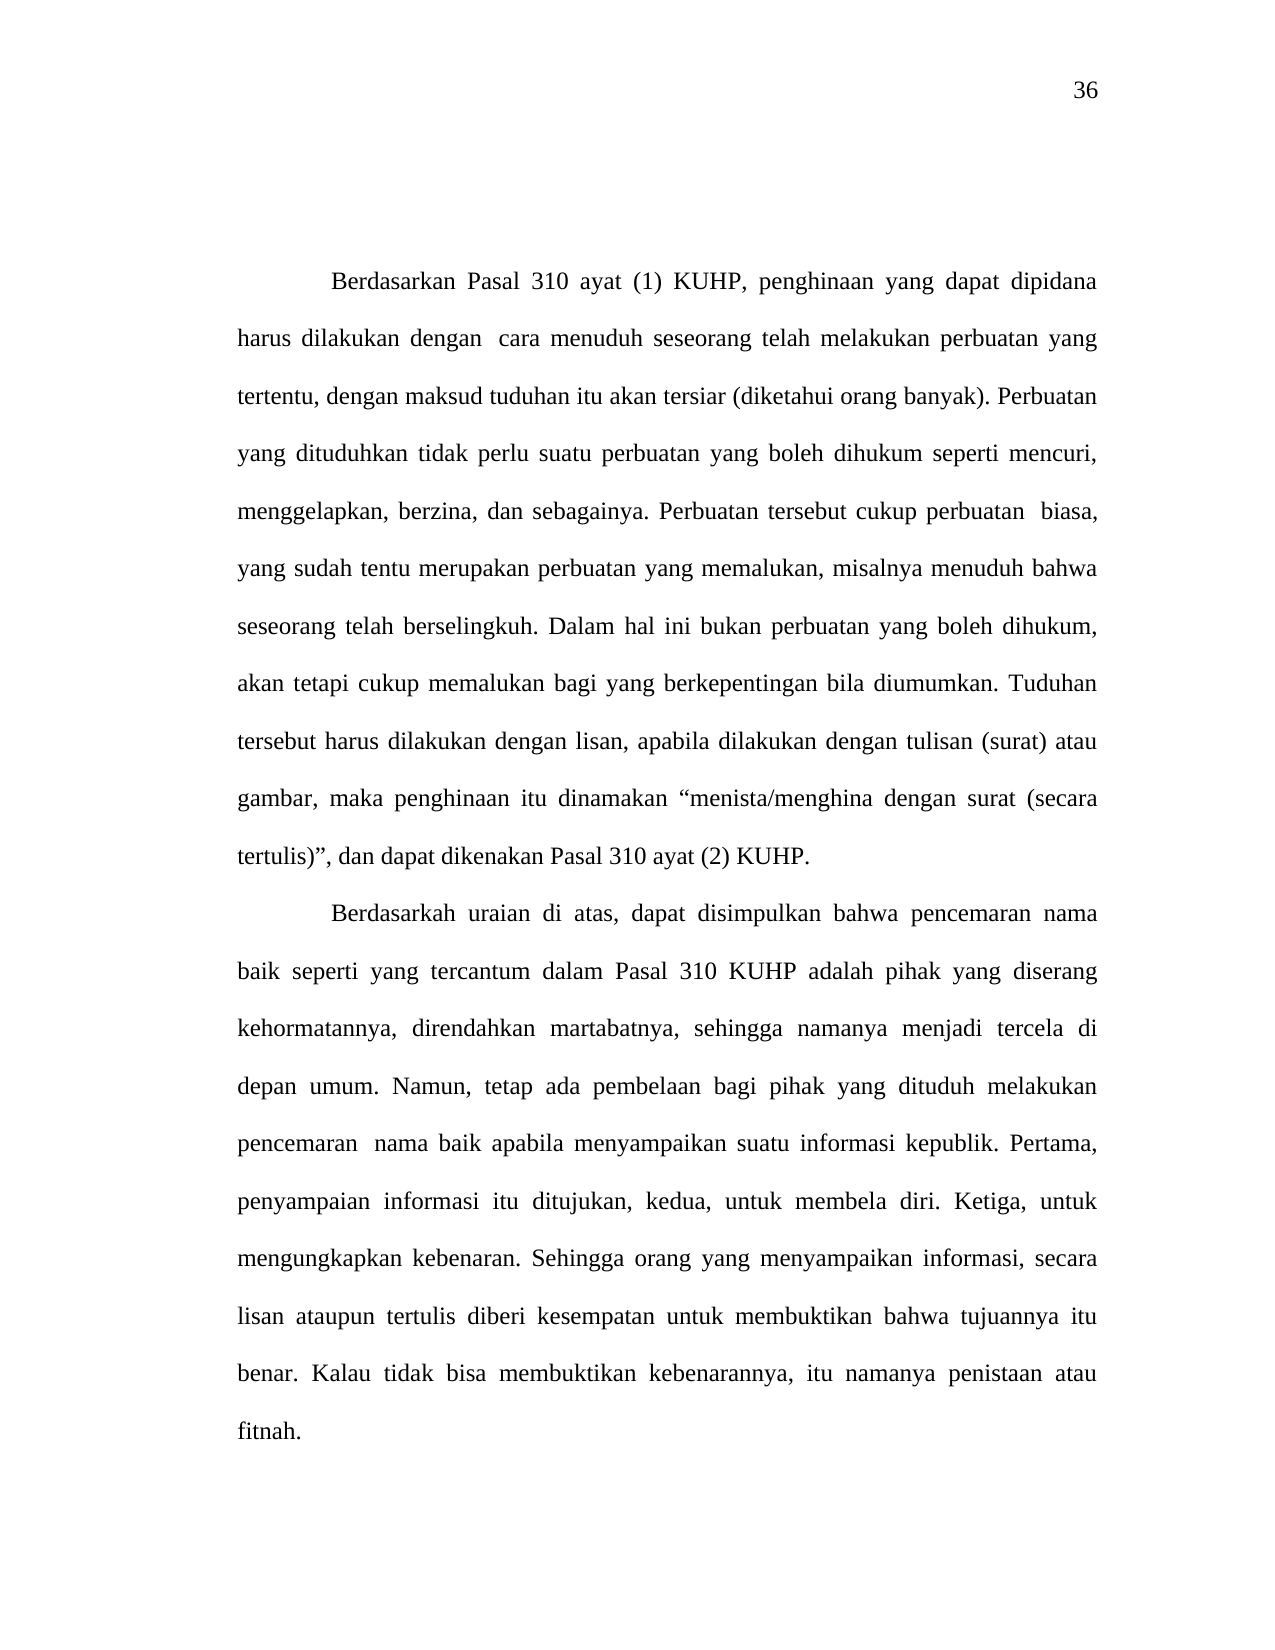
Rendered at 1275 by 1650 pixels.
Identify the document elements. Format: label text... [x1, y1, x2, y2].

text Berdasarkah uraian di atas, dapat disimpulkan bahwa pencemaran nama baik seperti yang tercantum dalam Pasal 310 KUHP adalah pihak yang diserang kehormatannya, direndahkan martabatnya, sehingga namanya menjadi tercela di depan umum. Namun, tetap ada pembelaan bagi pihak yang dituduh melakukan pencemaran nama baik apabila menyampaikan suatu informasi kepublik. Pertama, penyampaian informasi itu ditujukan, kedua, untuk membela diri. Ketiga, untuk mengungkapkan kebenaran. Sehingga orang yang menyampaikan informasi, secara lisan ataupun tertulis diberi kesempatan untuk membuktikan bahwa tujuannya itu benar. Kalau tidak bisa membuktikan kebenarannya, itu namanya penistaan atau fitnah. [237, 898, 1098, 1444]
text Berdasarkan Pasal 310 ayat (1) KUHP, penghinaan yang dapat dipidana harus dilakukan dengan cara menuduh seseorang telah melakukan perbuatan yang tertentu, dengan maksud tuduhan itu akan tersiar (diketahui orang banyak). Perbuatan yang dituduhkan tidak perlu suatu perbuatan yang boleh dihukum seperti mencuri, menggelapkan, berzina, dan sebagainya. Perbuatan tersebut cukup perbuatan biasa, yang sudah tentu merupakan perbuatan yang memalukan, misalnya menuduh bahwa seseorang telah berselingkuh. Dalam hal ini bukan perbuatan yang boleh dihukum, akan tetapi cukup memalukan bagi yang berkepentingan bila diumumkan. Tuduhan tersebut harus dilakukan dengan lisan, apabila dilakukan dengan tulisan (surat) atau gambar, maka penghinaan itu dinamakan “menista/menghina dengan surat (secara tertulis)”, dan dapat dikenakan Pasal 310 ayat (2) KUHP. [237, 266, 1098, 869]
